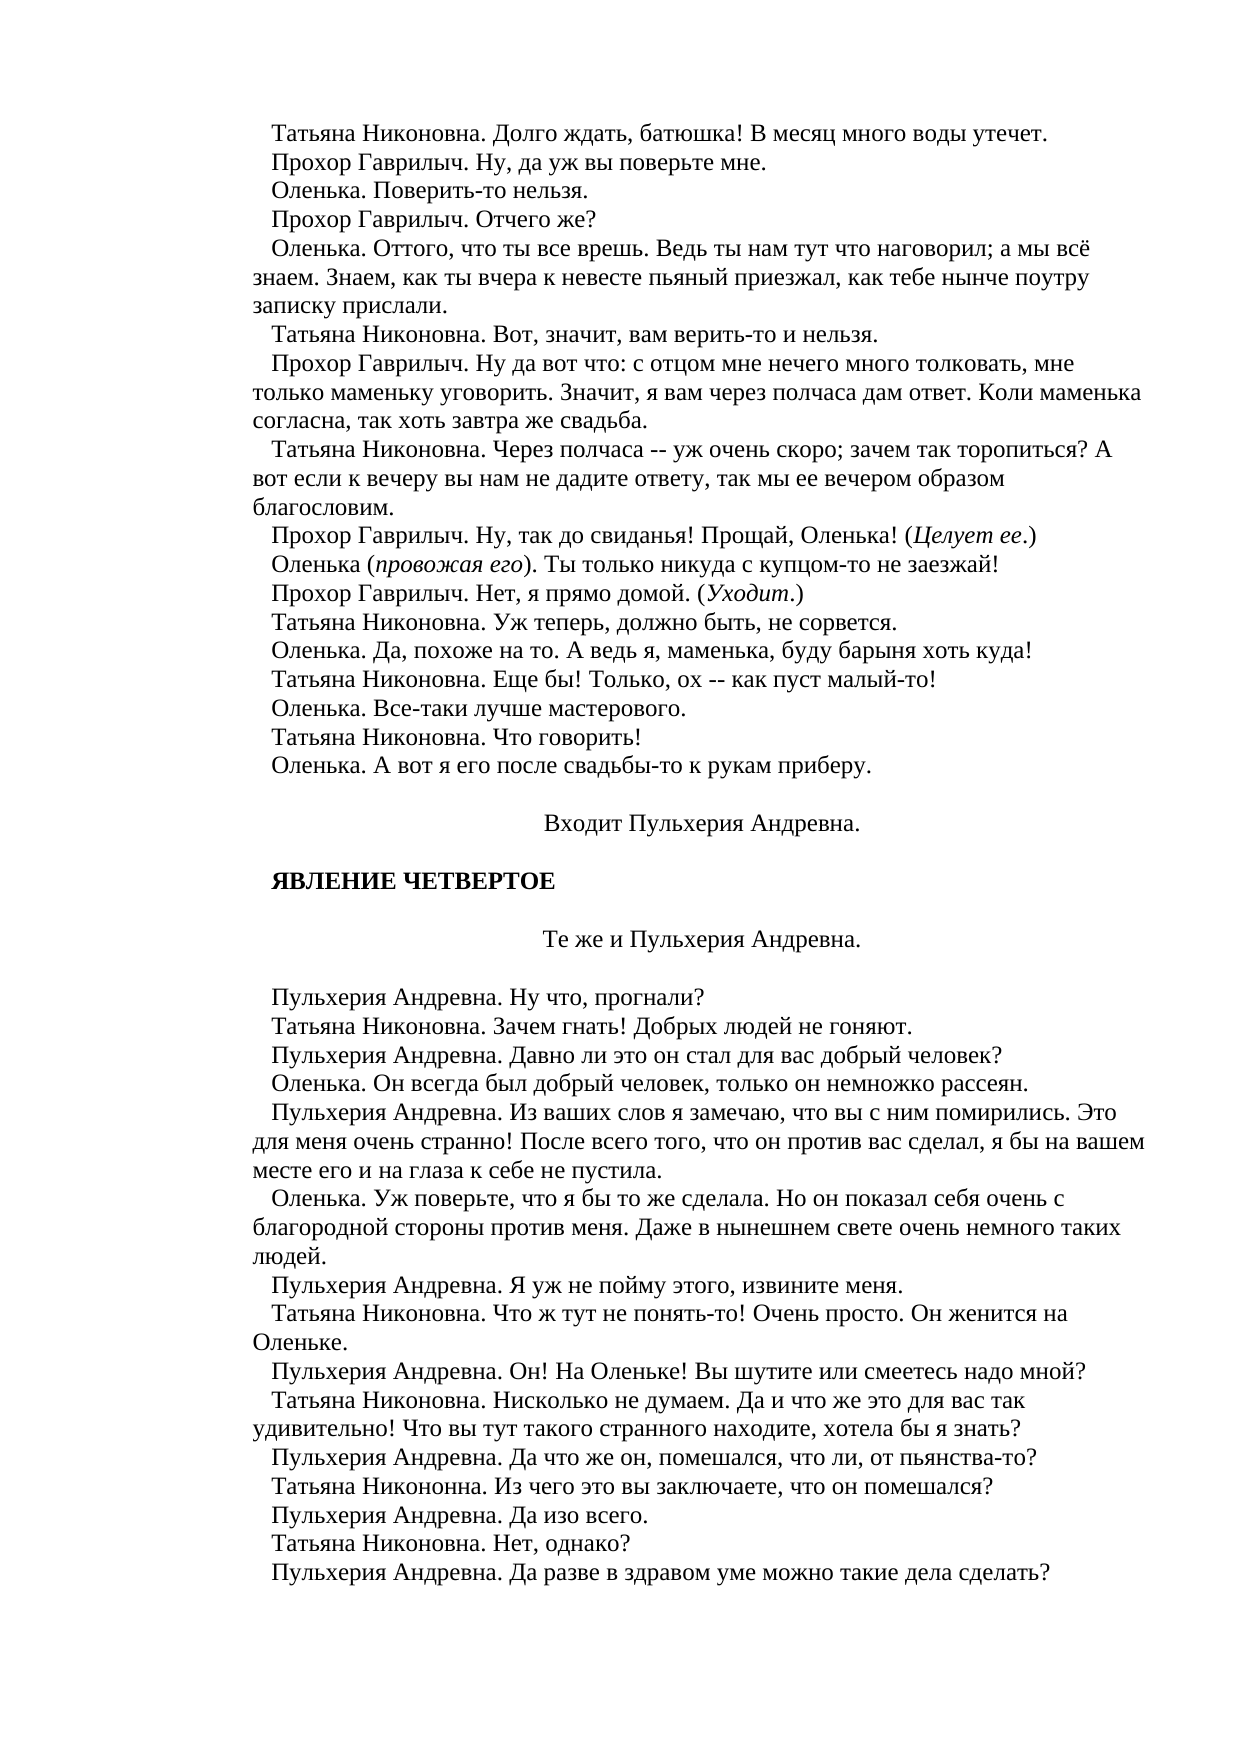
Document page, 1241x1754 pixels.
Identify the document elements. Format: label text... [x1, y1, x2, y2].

text Пульхерия Андревна. Ну что, прогнали? [252, 982, 1152, 1011]
text Татьяна Никоновна. Уж теперь, должно быть, не сорвется. [252, 607, 1152, 636]
text Пульхерия Андревна. Давно ли это он стал для вас добрый человек? [252, 1040, 1152, 1068]
text Пульхерия Андревна. Да изо всего. [252, 1500, 1152, 1528]
text Татьяна Никоновна. Еще бы! Только, ох -- как пуст малый-то! [252, 664, 1152, 693]
text Пульхерия Андревна. Да разве в здравом уме можно такие дела сделать? [252, 1557, 1152, 1586]
text Пульхерия Андревна. Да что же он, помешался, что ли, от пьянства-то? [252, 1442, 1152, 1471]
text Оленька. А вот я его после свадьбы-то к рукам приберу. [252, 751, 1152, 779]
text Оленька (провожая его). Ты только никуда с купцом-то не заезжай! [252, 549, 1152, 578]
text Пульхерия Андревна. Я уж не пойму этого, извините меня. [252, 1270, 1152, 1298]
text Прохор Гаврилыч. Нет, я прямо домой. (Уходит.) [252, 578, 1152, 607]
text Оленька. Уж поверьте, что я бы то же сделала. Но он показал себя очень с благородной стороны против меня. Даже в нынешнем свете очень немного таких людей. [252, 1183, 1152, 1270]
text Татьяна Никоновна. Зачем гнать! Добрых людей не гоняют. [252, 1011, 1152, 1040]
text ЯВЛЕНИЕ ЧЕТВЕРТОЕ [252, 866, 1152, 895]
text Пульхерия Андревна. Он! На Оленьке! Вы шутите или смеетесь надо мной? [252, 1356, 1152, 1385]
text Татьяна Никоновна. Что ж тут не понять-то! Очень просто. Он женится на Оленьке. [252, 1298, 1152, 1356]
text Те же и Пульхерия Андревна. [252, 924, 1152, 953]
text Прохор Гаврилыч. Ну, так до свиданья! Прощай, Оленька! (Целует ее.) [252, 521, 1152, 549]
text Татьяна Никоновна. Что говорить! [252, 722, 1152, 751]
text Пульхерия Андревна. Из ваших слов я замечаю, что вы с ним помирились. Это для меня очень странно! После всего того, что он против вас сделал, я бы на вашем месте его и на глаза к себе не пустила. [252, 1097, 1152, 1183]
text Оленька. Да, похоже на то. А ведь я, маменька, буду барыня хоть куда! [252, 636, 1152, 664]
text Оленька. Оттого, что ты все врешь. Ведь ты нам тут что наговорил; а мы всё знаем. Знаем, как ты вчера к невесте пьяный приезжал, как тебе нынче поутру записку прислали. [252, 233, 1152, 319]
text Татьяна Никоновна. Вот, значит, вам верить-то и нельзя. [252, 319, 1152, 348]
text Прохор Гаврилыч. Ну да вот что: с отцом мне нечего много толковать, мне только маменьку уговорить. Значит, я вам через полчаса дам ответ. Коли маменька согласна, так хоть завтра же свадьба. [252, 348, 1152, 434]
text Татьяна Никоновна. Долго ждать, батюшка! В месяц много воды утечет. [252, 118, 1152, 147]
text Прохор Гаврилыч. Ну, да уж вы поверьте мне. [252, 147, 1152, 176]
text Татьяна Никоновна. Через полчаса -- уж очень скоро; зачем так торопиться? А вот если к вечеру вы нам не дадите ответу, так мы ее вечером образом благословим. [252, 434, 1152, 521]
text Татьяна Никоновна. Нисколько не думаем. Да и что же это для вас так удивительно! Что вы тут такого странного находите, хотела бы я знать? [252, 1385, 1152, 1442]
text Оленька. Поверить-то нельзя. [252, 176, 1152, 204]
text Татьяна Никононна. Из чего это вы заключаете, что он помешался? [252, 1471, 1152, 1500]
text Оленька. Он всегда был добрый человек, только он немножко рассеян. [252, 1068, 1152, 1097]
text Прохор Гаврилыч. Отчего же? [252, 204, 1152, 233]
text Татьяна Никоновна. Нет, однако? [252, 1528, 1152, 1557]
text Оленька. Все-таки лучше мастерового. [252, 693, 1152, 722]
text Входит Пульхерия Андревна. [252, 808, 1152, 837]
